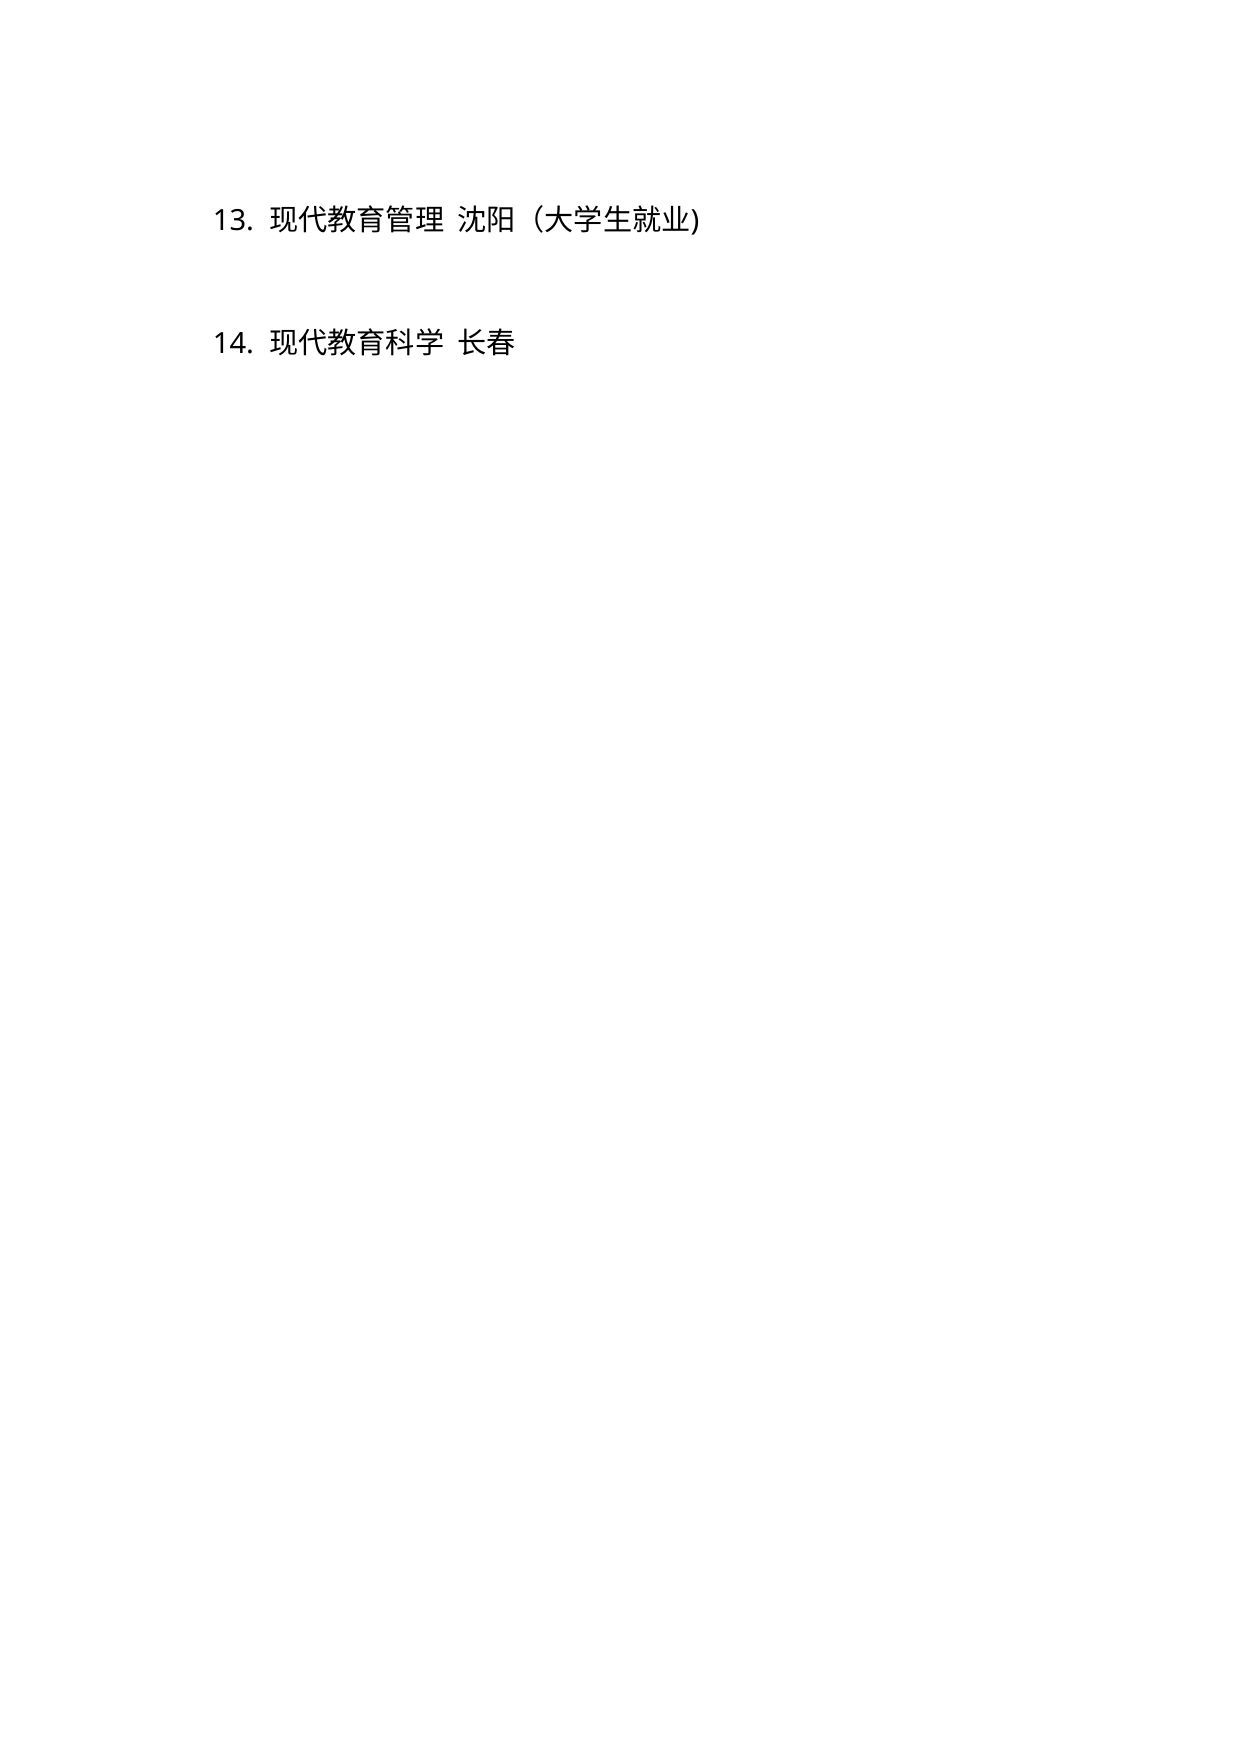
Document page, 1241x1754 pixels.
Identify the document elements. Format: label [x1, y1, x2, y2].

table_cell [205, 162, 1035, 406]
